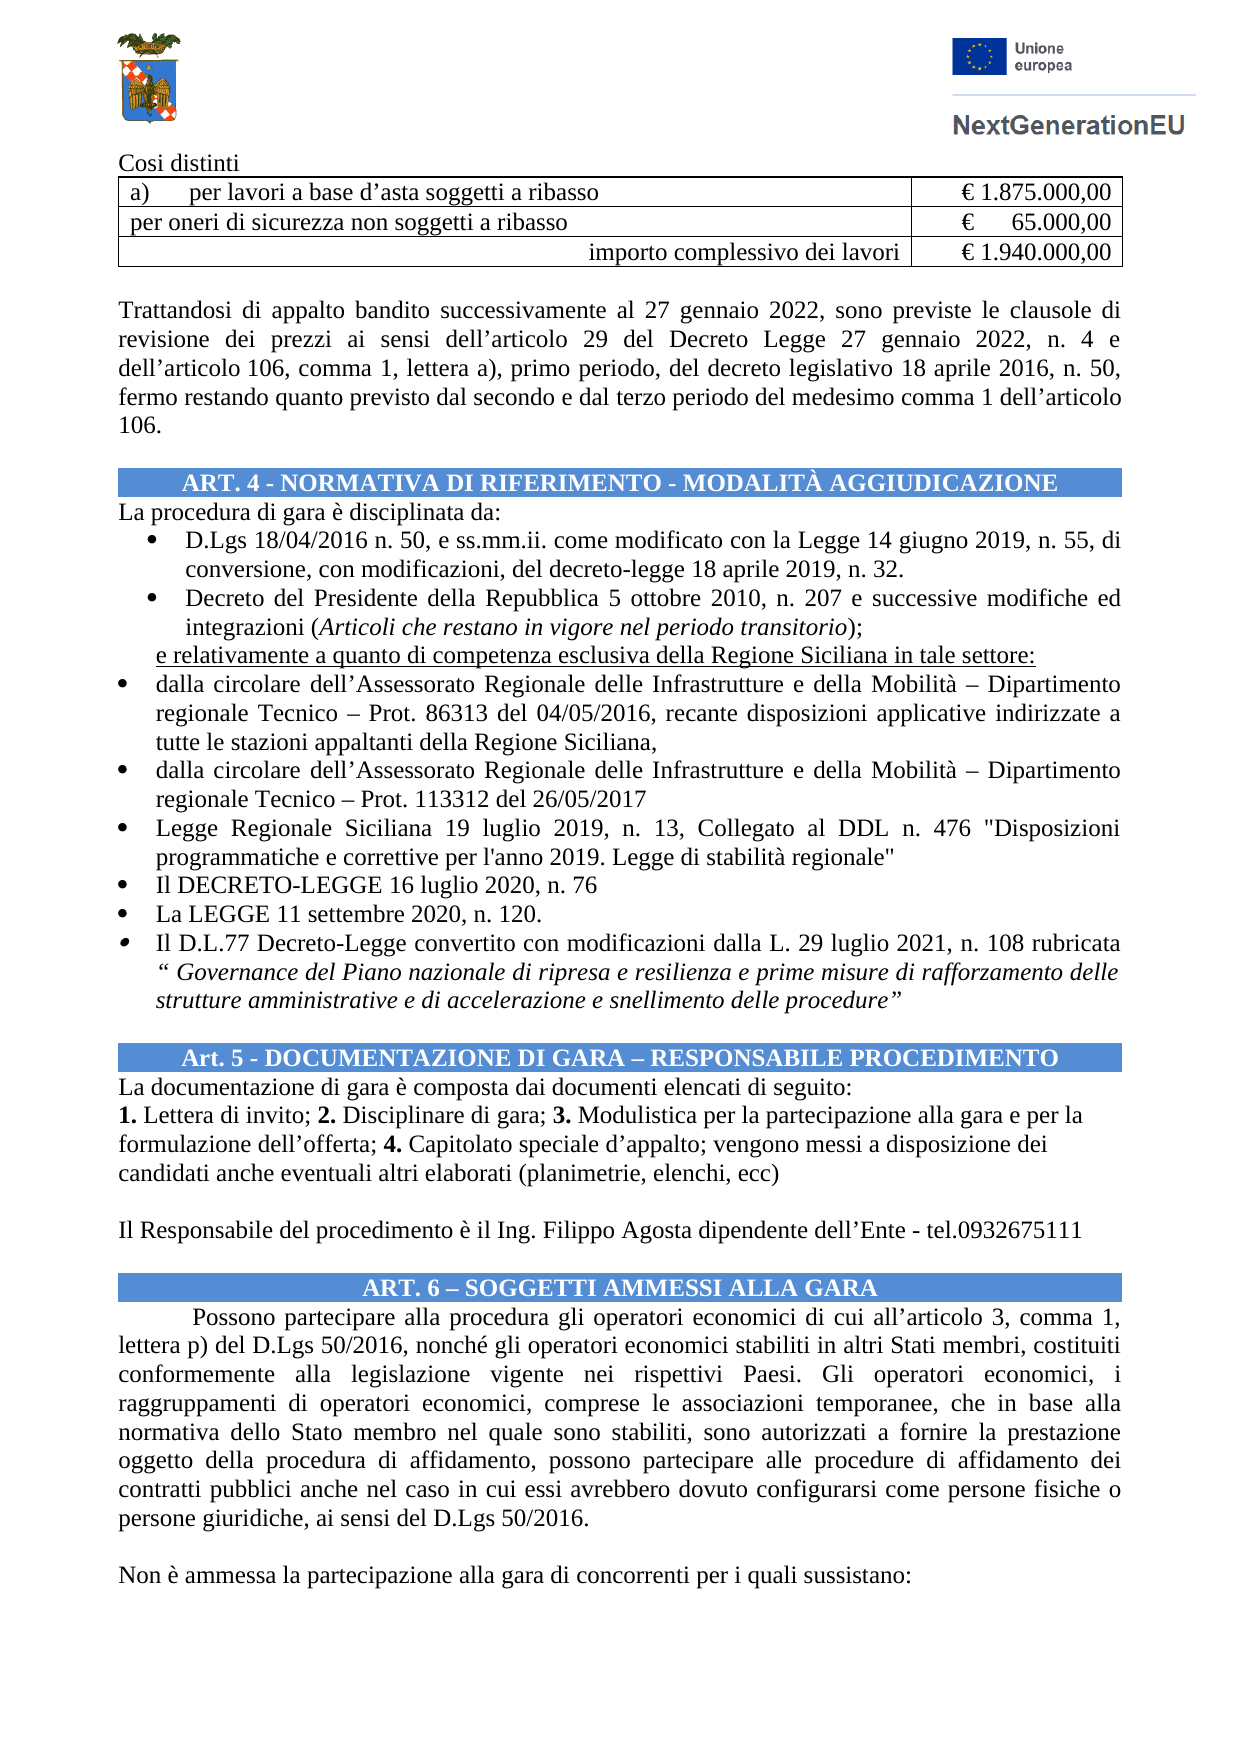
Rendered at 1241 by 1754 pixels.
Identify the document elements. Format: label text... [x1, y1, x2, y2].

text 1. Lettera di invito; 2. Disciplinare di gara; 3. Modulistica per la partecipazione alla gara e per la formulazione dell’offerta; 4. Capitolato speciale d’appalto; vengono messi a disposizione dei candidati anche eventuali altri elaborati (planimetrie, elenchi, ecc) [118, 1101, 1122, 1187]
text ART. 6 – SOGGETTI AMMESSI ALLA GARA [118, 1273, 1122, 1302]
table_cell € 1.940.000,00 [912, 237, 1122, 266]
list Il D.L.77 Decreto-Legge convertito con modificazioni dalla L. 29 luglio 2021, n. 108 rubricata “ Governance del Piano nazionale di ripresa e resilienza e prime misure di rafforzamento delle strutture amministrative e di accelerazione e snellimento delle procedure” [118, 928, 1122, 1014]
picture [943, 26, 1196, 145]
text e relativamente a quanto di competenza esclusiva della Regione Siciliana in tale settore: [156, 641, 1122, 669]
list La LEGGE 11 settembre 2020, n. 120. [118, 899, 1122, 928]
text La documentazione di gara è composta dai documenti elencati di seguito: [118, 1072, 1122, 1101]
text La procedura di gara è disciplinata da: [118, 497, 1122, 526]
list dalla circolare dell’Assessorato Regionale delle Infrastrutture e della Mobilità – Dipartimento regionale Tecnico – Prot. 113312 del 26/05/2017 [118, 756, 1122, 813]
list Decreto del Presidente della Repubblica 5 ottobre 2010, n. 207 e successive modifiche ed integrazioni (Articoli che restano in vigore nel periodo transitorio); [148, 583, 1122, 641]
text Art. 5 ‐ DOCUMENTAZIONE DI GARA – RESPONSABILE PROCEDIMENTO [118, 1043, 1122, 1072]
table_header € 1.875.000,00 [912, 178, 1122, 206]
list dalla circolare dell’Assessorato Regionale delle Infrastrutture e della Mobilità – Dipartimento regionale Tecnico – Prot. 86313 del 04/05/2016, recante disposizioni applicative indirizzate a tutte le stazioni appaltanti della Regione Siciliana, [118, 669, 1122, 756]
list Legge Regionale Siciliana 19 luglio 2019, n. 13, Collegato al DDL n. 476 "Disposizioni programmatiche e correttive per l'anno 2019. Legge di stabilità regionale" [118, 813, 1122, 871]
text Non è ammessa la partecipazione alla gara di concorrenti per i quali sussistano: [118, 1561, 1122, 1589]
table_cell importo complessivo dei lavori [119, 237, 911, 266]
table_cell per oneri di sicurezza non soggetti a ribasso [119, 207, 911, 236]
text Cosi distinti [118, 148, 1122, 176]
text Possono partecipare alla procedura gli operatori economici di cui all’articolo 3, comma 1, lettera p) del D.Lgs 50/2016, nonché gli operatori economici stabiliti in altri Stati membri, costituiti conformemente alla legislazione vigente nei rispettivi Paesi. Gli operatori economici, i raggruppamenti di operatori economici, comprese le associazioni temporanee, che in base alla normativa dello Stato membro nel quale sono stabiliti, sono autorizzati a fornire la prestazione oggetto della procedura di affidamento, possono partecipare alle procedure di affidamento dei contratti pubblici anche nel caso in cui essi avrebbero dovuto configurarsi come persone fisiche o persone giuridiche, ai sensi del D.Lgs 50/2016. [118, 1302, 1122, 1532]
picture [114, 30, 183, 127]
text Trattandosi di appalto bandito successivamente al 27 gennaio 2022, sono previste le clausole di revisione dei prezzi ai sensi dell’articolo 29 del Decreto Legge 27 gennaio 2022, n. 4 e dell’articolo 106, comma 1, lettera a), primo periodo, del decreto legislativo 18 aprile 2016, n. 50, fermo restando quanto previsto dal secondo e dal terzo periodo del medesimo comma 1 dell’articolo 106. [118, 296, 1122, 439]
text ART. 4 - NORMATIVA DI RIFERIMENTO - MODALITÀ AGGIUDICAZIONE [118, 468, 1122, 497]
list Il DECRETO-LEGGE 16 luglio 2020, n. 76 [118, 871, 1122, 899]
table_cell € 65.000,00 [912, 207, 1122, 236]
table_header a) per lavori a base d’asta soggetti a ribasso [119, 178, 911, 206]
text Il Responsabile del procedimento è il Ing. Filippo Agosta dipendente dell’Ente ‐ tel.0932675111 [118, 1216, 1122, 1244]
list D.Lgs 18/04/2016 n. 50, e ss.mm.ii. come modificato con la Legge 14 giugno 2019, n. 55, di conversione, con modificazioni, del decreto-legge 18 aprile 2019, n. 32. [148, 526, 1122, 583]
